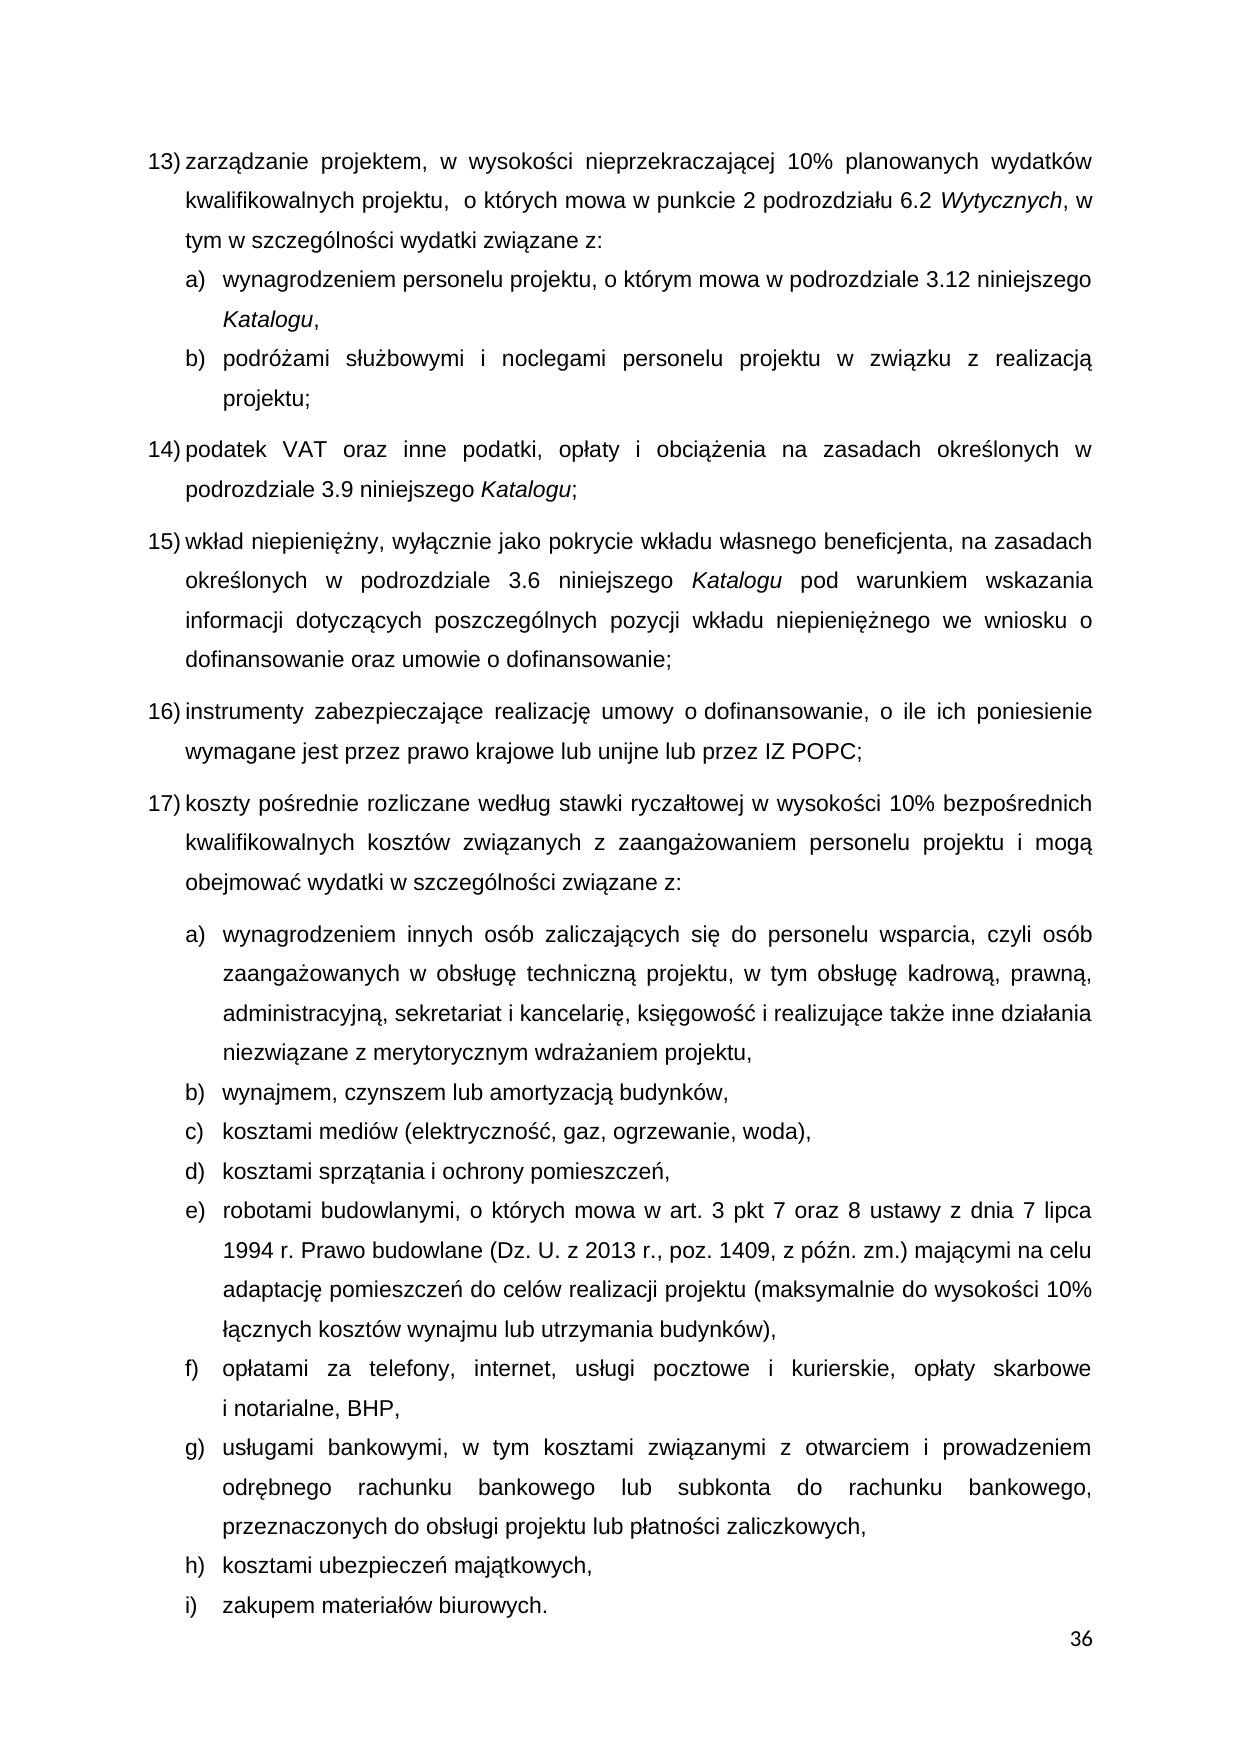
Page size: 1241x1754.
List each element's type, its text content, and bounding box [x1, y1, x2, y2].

list wynagrodzeniem innych osób zaliczających się do personelu wsparcia, czyli osób zaangażowanych w obsługę techniczną projektu, w tym obsługę kadrową, prawną, administracyjną, sekretariat i kancelarię, księgowość i realizujące także inne działania niezwiązane z merytorycznym wdrażaniem projektu, [185, 921, 1093, 1066]
list koszty pośrednie rozliczane według stawki ryczałtowej w wysokości 10% bezpośrednich kwalifikowalnych kosztów związanych z zaangażowaniem personelu projektu i mogą obejmować wydatki w szczególności związane z: [148, 790, 1093, 895]
list wynagrodzeniem personelu projektu, o którym mowa w podrozdziale 3.12 niniejszego Katalogu, [185, 266, 1093, 332]
list kosztami ubezpieczeń majątkowych, [185, 1552, 1093, 1579]
list usługami bankowymi, w tym kosztami związanymi z otwarciem i prowadzeniem odrębnego rachunku bankowego lub subkonta do rachunku bankowego, przeznaczonych do obsługi projektu lub płatności zaliczkowych, [185, 1434, 1093, 1539]
list podatek VAT oraz inne podatki, opłaty i obciążenia na zasadach określonych w podrozdziale 3.9 niniejszego Katalogu; [148, 436, 1093, 502]
list instrumenty zabezpieczające realizację umowy o dofinansowanie, o ile ich poniesienie wymagane jest przez prawo krajowe lub unijne lub przez IZ POPC; [148, 698, 1093, 764]
list zakupem materiałów biurowych. [185, 1592, 1093, 1618]
list wkład niepieniężny, wyłącznie jako pokrycie wkładu własnego beneficjenta, na zasadach określonych w podrozdziale 3.6 niniejszego Katalogu pod warunkiem wskazania informacji dotyczących poszczególnych pozycji wkładu niepieniężnego we wniosku o dofinansowanie oraz umowie o dofinansowanie; [148, 528, 1093, 673]
list kosztami mediów (elektryczność, gaz, ogrzewanie, woda), [185, 1118, 1093, 1144]
list kosztami sprzątania i ochrony pomieszczeń, [185, 1158, 1093, 1184]
list robotami budowlanymi, o których mowa w art. 3 pkt 7 oraz 8 ustawy z dnia 7 lipca 1994 r. Prawo budowlane (Dz. U. z 2013 r., poz. 1409, z późn. zm.) mającymi na celu adaptację pomieszczeń do celów realizacji projektu (maksymalnie do wysokości 10% łącznych kosztów wynajmu lub utrzymania budynków), [185, 1197, 1093, 1342]
list wynajmem, czynszem lub amortyzacją budynków, [185, 1079, 1093, 1105]
list opłatami za telefony, internet, usługi pocztowe i kurierskie, opłaty skarbowe i notarialne, BHP, [185, 1355, 1093, 1421]
list podróżami służbowymi i noclegami personelu projektu w związku z realizacją projektu; [185, 345, 1093, 411]
list zarządzanie projektem, w wysokości nieprzekraczającej 10% planowanych wydatków kwalifikowalnych projektu, o których mowa w punkcie 2 podrozdziału 6.2 Wytycznych, w tym w szczególności wydatki związane z: [148, 148, 1093, 253]
